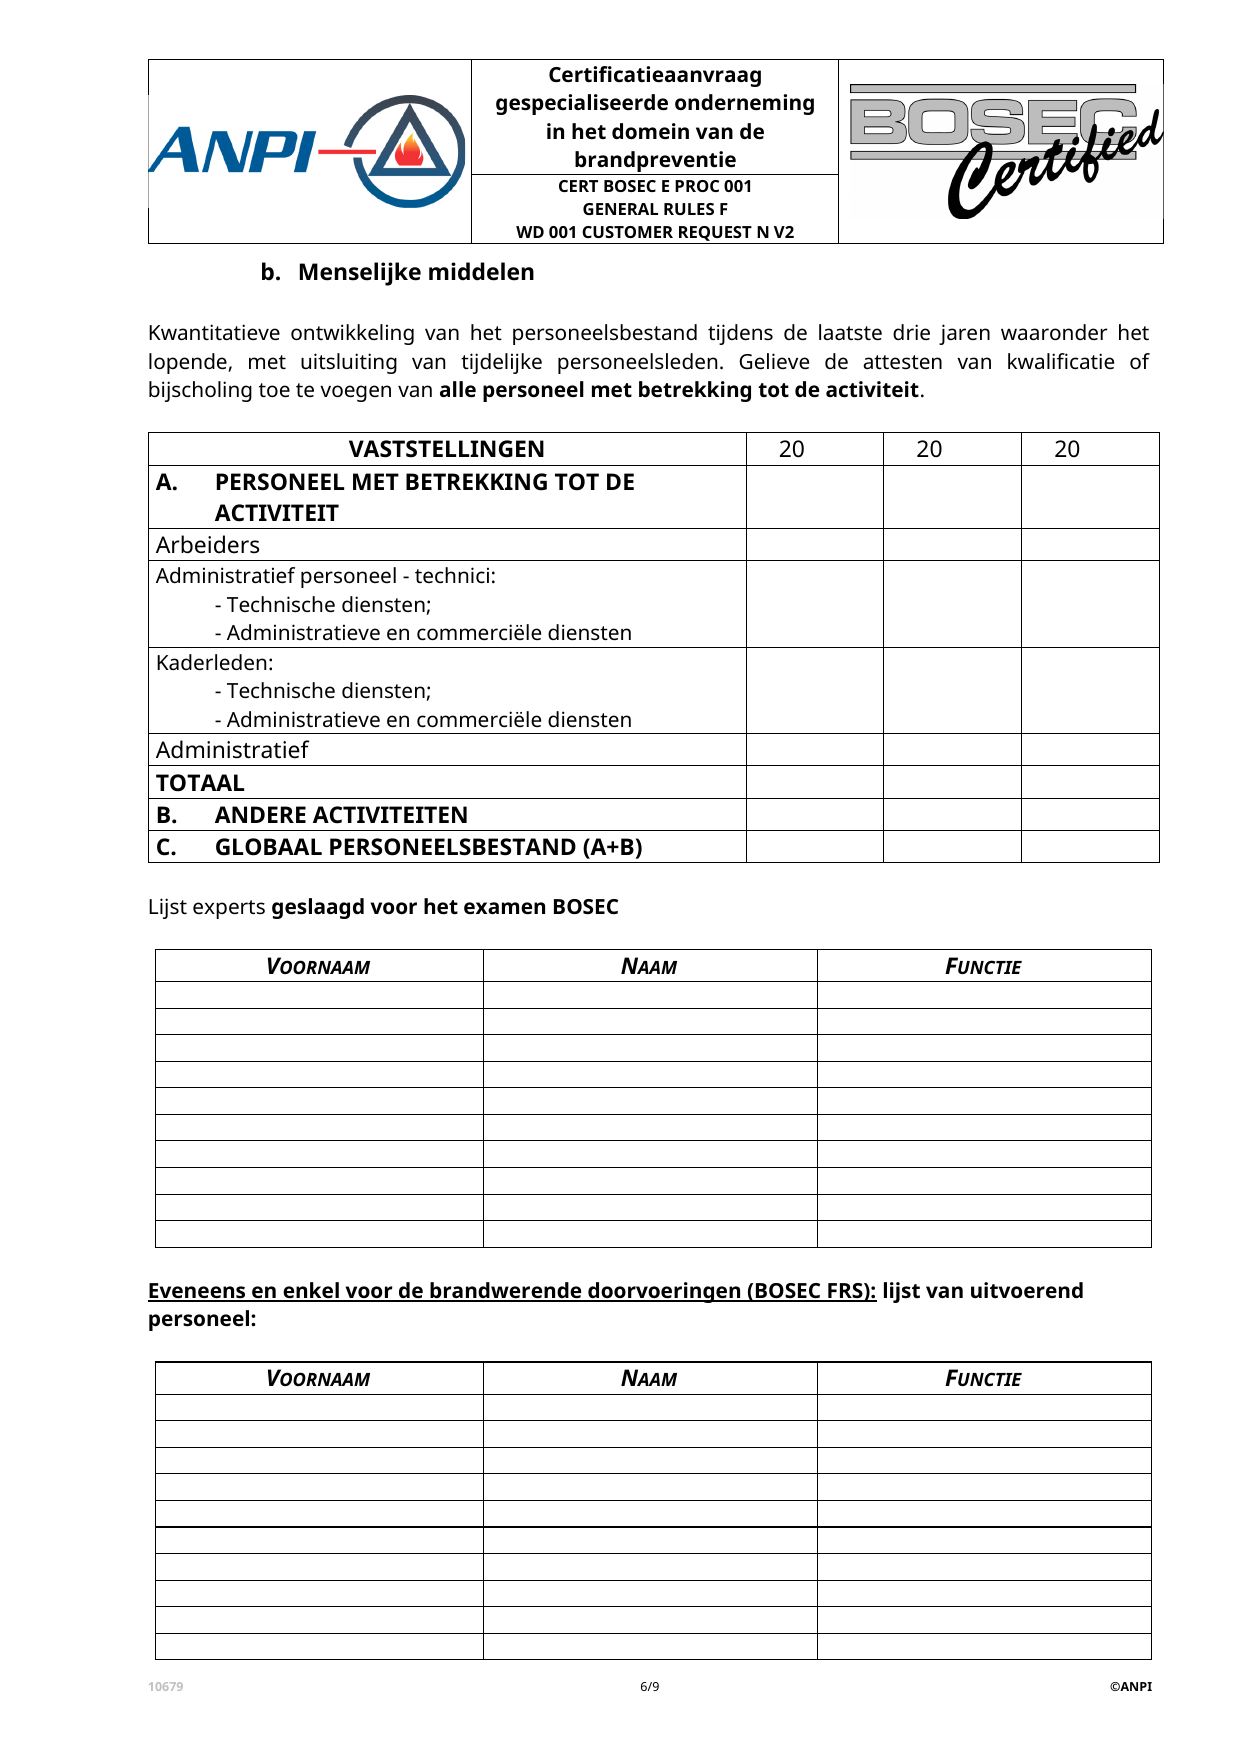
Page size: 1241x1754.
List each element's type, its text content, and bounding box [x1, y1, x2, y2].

table_cell [484, 1168, 817, 1193]
table_cell [484, 1062, 817, 1087]
table_cell [484, 1115, 817, 1140]
table_header Voornaam [156, 1363, 483, 1394]
table_cell [484, 1634, 817, 1659]
table_cell [156, 982, 483, 1007]
table_cell [818, 1634, 1151, 1659]
table_cell [484, 1528, 817, 1553]
table_cell [747, 799, 883, 830]
table_cell B. ANDERE ACTIVITEITEN [149, 799, 746, 830]
table_cell [156, 1581, 483, 1606]
text Kwantitatieve ontwikkeling van het personeelsbestand tijdens de laatste drie jaren waaronder het lopende, met uitsluiting van tijdelijke personeelsleden. Gelieve de attesten van kwalificatie of bijscholing toe te voegen van alle personeel met betrekking tot de activiteit. [148, 318, 1151, 404]
table_cell [818, 1009, 1151, 1034]
table_cell [747, 561, 883, 647]
table_cell [156, 1141, 483, 1167]
table_cell [884, 734, 1021, 765]
table_cell [156, 1634, 483, 1659]
table_cell [747, 734, 883, 765]
table_cell [818, 1528, 1151, 1553]
table_cell [1022, 529, 1159, 560]
table_cell [156, 1115, 483, 1140]
table_cell [884, 466, 1021, 528]
table_cell [156, 1607, 483, 1633]
table_cell [156, 1421, 483, 1447]
table_cell [884, 561, 1021, 647]
table_cell [818, 1115, 1151, 1140]
table_cell [1022, 799, 1159, 830]
table_cell [156, 1009, 483, 1034]
table_header 20 [884, 433, 1021, 464]
table_cell [747, 648, 883, 733]
table_cell [484, 1221, 817, 1247]
table_cell [484, 1501, 817, 1526]
table_cell [484, 1474, 817, 1500]
table_cell [1022, 831, 1159, 862]
table_cell [818, 1581, 1151, 1606]
table_cell [484, 1607, 817, 1633]
table_cell [818, 1395, 1151, 1420]
text Eveneens en enkel voor de brandwerende doorvoeringen (BOSEC FRS): lijst van uitvoerend personeel: [148, 1276, 1151, 1333]
table_cell [818, 1088, 1151, 1114]
table_cell [1022, 561, 1159, 647]
table_cell [818, 1035, 1151, 1061]
table_header VASTSTELLINGEN [149, 433, 746, 464]
table_cell [747, 766, 883, 798]
table_cell [884, 766, 1021, 798]
table_cell [818, 1062, 1151, 1087]
table_cell [818, 1448, 1151, 1473]
table_cell [818, 1554, 1151, 1579]
table_cell [156, 1035, 483, 1061]
table_cell [484, 1448, 817, 1473]
table_cell [156, 1474, 483, 1500]
table_cell [818, 1221, 1151, 1247]
table_header 20 [1022, 433, 1159, 464]
table_cell [156, 1062, 483, 1087]
table_cell [484, 1009, 817, 1034]
list Menselijke middelen [260, 256, 1151, 287]
table_cell [747, 466, 883, 528]
table_cell [1022, 766, 1159, 798]
table_cell [884, 831, 1021, 862]
table_cell [818, 1195, 1151, 1220]
table_cell [818, 1501, 1151, 1526]
table_header Naam [484, 1363, 817, 1394]
table_cell [884, 648, 1021, 733]
table_cell [484, 1581, 817, 1606]
table_cell [156, 1088, 483, 1114]
table_cell [484, 1554, 817, 1579]
table_cell [156, 1448, 483, 1473]
table_cell [818, 1141, 1151, 1167]
table_cell Arbeiders [149, 529, 746, 560]
table_cell [484, 1035, 817, 1061]
table_cell Kaderleden: - Technische diensten; - Administratieve en commerciële diensten [149, 648, 746, 733]
picture [148, 95, 465, 208]
table_cell [156, 1168, 483, 1193]
table_cell [156, 1554, 483, 1579]
table_cell TOTAAL [149, 766, 746, 798]
table_cell [156, 1195, 483, 1220]
table_cell Administratief [149, 734, 746, 765]
table_cell [884, 799, 1021, 830]
table_cell [818, 1168, 1151, 1193]
table_cell [884, 529, 1021, 560]
table_cell [156, 1221, 483, 1247]
table_header Naam [484, 950, 817, 981]
table_cell [156, 1395, 483, 1420]
table_cell [484, 982, 817, 1007]
table_cell [818, 1421, 1151, 1447]
table_cell [156, 1528, 483, 1553]
table_header Voornaam [156, 950, 483, 981]
table_cell [747, 529, 883, 560]
table_cell [1022, 734, 1159, 765]
table_header 20 [747, 433, 883, 464]
table_cell Administratief personeel - technici: - Technische diensten; - Administratieve en commerciële diensten [149, 561, 746, 647]
text Lijst experts geslaagd voor het examen BOSEC [148, 892, 1151, 920]
table_header Functie [818, 950, 1151, 981]
table_cell [818, 982, 1151, 1007]
table_cell [747, 831, 883, 862]
picture [850, 84, 1164, 219]
table_header Functie [818, 1363, 1151, 1394]
table_cell [1022, 466, 1159, 528]
table_cell [818, 1607, 1151, 1633]
table_cell [484, 1088, 817, 1114]
table_cell A. PERSONEEL MET BETREKKING TOT DE ACTIVITEIT [149, 466, 746, 528]
table_cell [484, 1195, 817, 1220]
table_cell [818, 1474, 1151, 1500]
table_cell [156, 1501, 483, 1526]
table_cell [484, 1141, 817, 1167]
table_cell [484, 1421, 817, 1447]
table_cell [484, 1395, 817, 1420]
table_cell [1022, 648, 1159, 733]
table_cell C. GLOBAAL PERSONEELSBESTAND (A+B) [149, 831, 746, 862]
